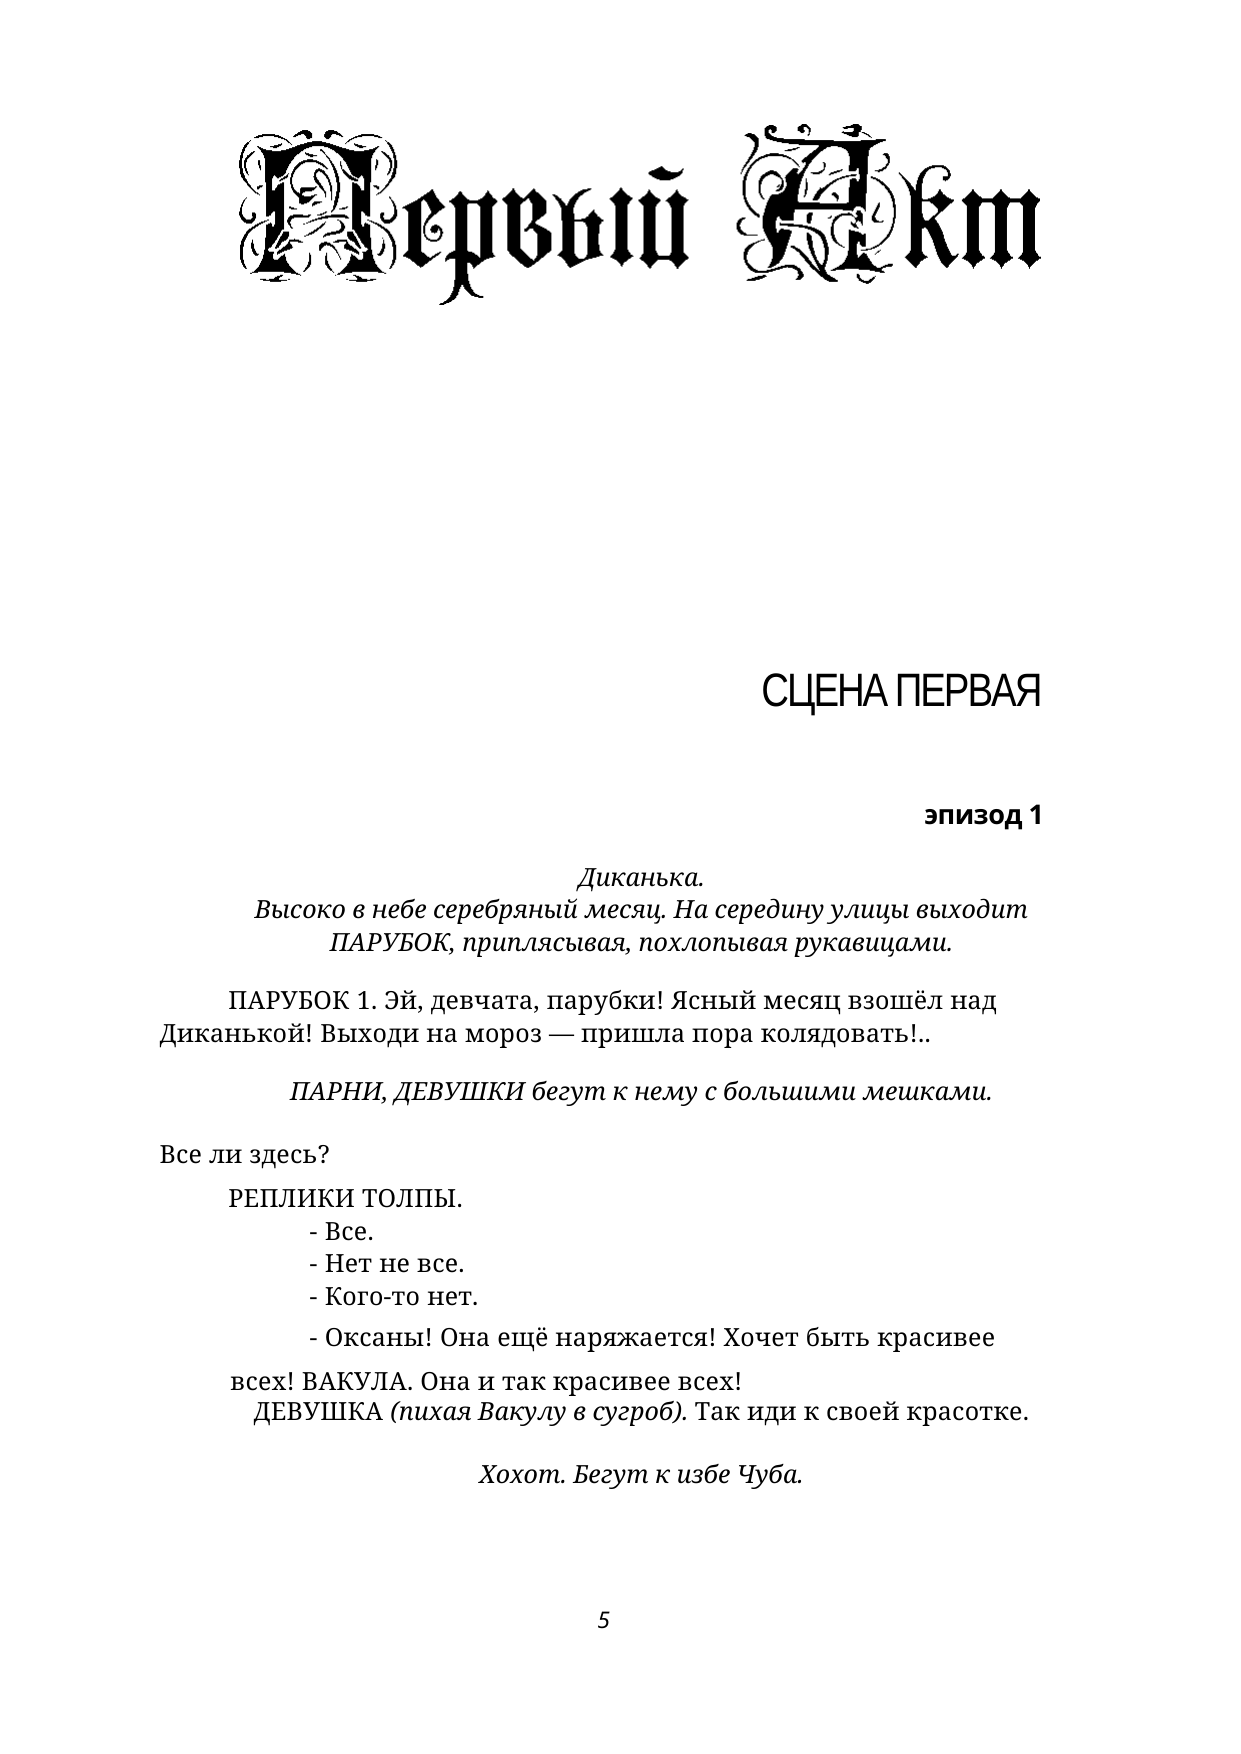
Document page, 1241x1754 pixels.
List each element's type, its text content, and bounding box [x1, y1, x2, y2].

list Все. [309, 1214, 1084, 1247]
text Высоко в небе серебряный месяц. На середину улицы выходит ПАРУБОК, приплясывая, похлопывая рукавицами. [199, 892, 1084, 958]
text РЕПЛИКИ ТОЛПЫ. [159, 1182, 1084, 1214]
list Оксаны! Она ещё наряжается! Хочет быть красивее всех! ВАКУЛА. Она и так красивее всех! [230, 1312, 996, 1399]
text Хохот. Бегут к избе Чуба. [199, 1463, 1084, 1488]
text ДЕВУШКА (пихая Вакулу в сугроб). Так иди к своей красотке. [199, 1399, 1084, 1426]
list Кого-то нет. [309, 1279, 1084, 1312]
picture [239, 124, 1042, 305]
text ПАРУБОК 1. Эй, девчата, парубки! Ясный месяц взошёл над Диканькой! Выходи на мороз — пришла пора колядовать!.. [159, 983, 1044, 1049]
text 5 [597, 1610, 610, 1633]
text Диканька. [199, 867, 1084, 892]
text Все ли здесь? [159, 1143, 1084, 1168]
list Нет не все. [309, 1247, 1084, 1279]
text СЦЕНА ПЕРВАЯ [159, 668, 1044, 715]
text эпизод 1 [159, 802, 1044, 829]
text ПАРНИ, ДЕВУШКИ бегут к нему с большими мешками. [199, 1080, 1084, 1105]
